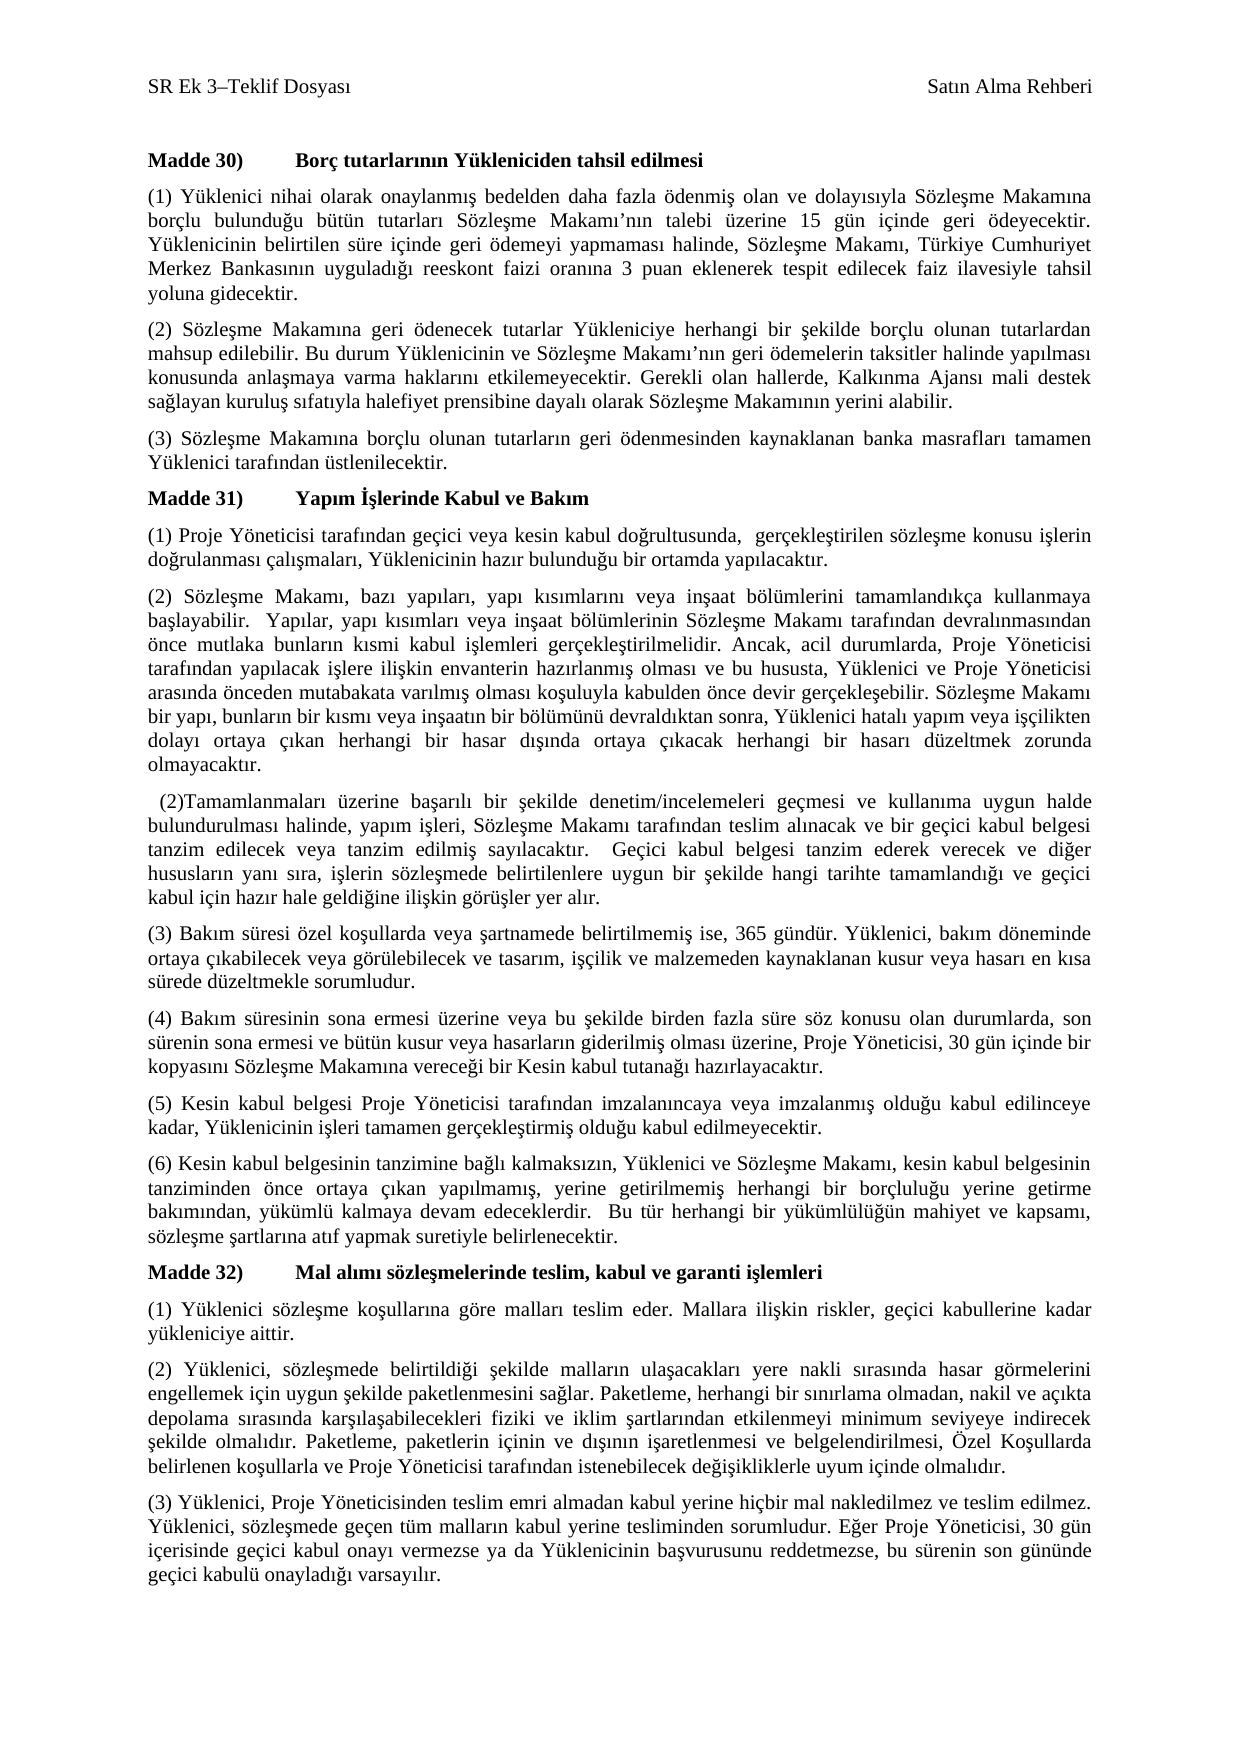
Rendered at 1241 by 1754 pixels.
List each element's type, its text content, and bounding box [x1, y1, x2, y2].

text (6) Kesin kabul belgesinin tanzimine bağlı kalmaksızın, Yüklenici ve Sözleşme Makamı, kesin kabul belgesinin tanziminden önce ortaya çıkan yapılmamış, yerine getirilmemiş herhangi bir borçluluğu yerine getirme bakımından, yükümlü kalmaya devam edeceklerdir. Bu tür herhangi bir yükümlülüğün mahiyet ve kapsamı, sözleşme şartlarına atıf yapmak suretiyle belirlenecektir. [148, 1151, 1093, 1248]
list Borç tutarlarının Yükleniciden tahsil edilmesi [148, 148, 1093, 172]
text (4) Bakım süresinin sona ermesi üzerine veya bu şekilde birden fazla süre söz konusu olan durumlarda, son sürenin sona ermesi ve bütün kusur veya hasarların giderilmiş olması üzerine, Proje Yöneticisi, 30 gün içinde bir kopyasını Sözleşme Makamına vereceği bir Kesin kabul tutanağı hazırlayacaktır. [148, 1006, 1093, 1078]
text (1) Yüklenici sözleşme koşullarına göre malları teslim eder. Mallara ilişkin riskler, geçici kabullerine kadar yükleniciye aittir. [148, 1297, 1093, 1345]
list Mal alımı sözleşmelerinde teslim, kabul ve garanti işlemleri [148, 1260, 1093, 1284]
text (3) Sözleşme Makamına borçlu olunan tutarların geri ödenmesinden kaynaklanan banka masrafları tamamen Yüklenici tarafından üstlenilecektir. [148, 426, 1093, 474]
text (2) Yüklenici, sözleşmede belirtildiği şekilde malların ulaşacakları yere nakli sırasında hasar görmelerini engellemek için uygun şekilde paketlenmesini sağlar. Paketleme, herhangi bir sınırlama olmadan, nakil ve açıkta depolama sırasında karşılaşabilecekleri fiziki ve iklim şartlarından etkilenmeyi minimum seviyeye indirecek şekilde olmalıdır. Paketleme, paketlerin içinin ve dışının işaretlenmesi ve belgelendirilmesi, Özel Koşullarda belirlenen koşullarla ve Proje Yöneticisi tarafından istenebilecek değişikliklerle uyum içinde olmalıdır. [148, 1357, 1093, 1478]
text (5) Kesin kabul belgesi Proje Yöneticisi tarafından imzalanıncaya veya imzalanmış olduğu kabul edilinceye kadar, Yüklenicinin işleri tamamen gerçekleştirmiş olduğu kabul edilmeyecektir. [148, 1091, 1093, 1139]
text (2)Tamamlanmaları üzerine başarılı bir şekilde denetim/incelemeleri geçmesi ve kullanıma uygun halde bulundurulması halinde, yapım işleri, Sözleşme Makamı tarafından teslim alınacak ve bir geçici kabul belgesi tanzim edilecek veya tanzim edilmiş sayılacaktır. Geçici kabul belgesi tanzim ederek verecek ve diğer hususların yanı sıra, işlerin sözleşmede belirtilenlere uygun bir şekilde hangi tarihte tamamlandığı ve geçici kabul için hazır hale geldiğine ilişkin görüşler yer alır. [148, 788, 1093, 909]
list Yapım İşlerinde Kabul ve Bakım [148, 486, 1093, 510]
text (3) Yüklenici, Proje Yöneticisinden teslim emri almadan kabul yerine hiçbir mal nakledilmez ve teslim edilmez. Yüklenici, sözleşmede geçen tüm malların kabul yerine tesliminden sorumludur. Eğer Proje Yöneticisi, 30 gün içerisinde geçici kabul onayı vermezse ya da Yüklenicinin başvurusunu reddetmezse, bu sürenin son gününde geçici kabulü onayladığı varsayılır. [148, 1490, 1093, 1586]
text (2) Sözleşme Makamına geri ödenecek tutarlar Yükleniciye herhangi bir şekilde borçlu olunan tutarlardan mahsup edilebilir. Bu durum Yüklenicinin ve Sözleşme Makamı’nın geri ödemelerin taksitler halinde yapılması konusunda anlaşmaya varma haklarını etkilemeyecektir. Gerekli olan hallerde, Kalkınma Ajansı mali destek sağlayan kuruluş sıfatıyla halefiyet prensibine dayalı olarak Sözleşme Makamının yerini alabilir. [148, 317, 1093, 413]
text (1) Proje Yöneticisi tarafından geçici veya kesin kabul doğrultusunda, gerçekleştirilen sözleşme konusu işlerin doğrulanması çalışmaları, Yüklenicinin hazır bulunduğu bir ortamda yapılacaktır. [148, 523, 1093, 571]
text (3) Bakım süresi özel koşullarda veya şartnamede belirtilmemiş ise, 365 gündür. Yüklenici, bakım döneminde ortaya çıkabilecek veya görülebilecek ve tasarım, işçilik ve malzemeden kaynaklanan kusur veya hasarı en kısa sürede düzeltmekle sorumludur. [148, 921, 1093, 993]
text (2) Sözleşme Makamı, bazı yapıları, yapı kısımlarını veya inşaat bölümlerini tamamlandıkça kullanmaya başlayabilir. Yapılar, yapı kısımları veya inşaat bölümlerinin Sözleşme Makamı tarafından devralınmasından önce mutlaka bunların kısmi kabul işlemleri gerçekleştirilmelidir. Ancak, acil durumlarda, Proje Yöneticisi tarafından yapılacak işlere ilişkin envanterin hazırlanmış olması ve bu hususta, Yüklenici ve Proje Yöneticisi arasında önceden mutabakata varılmış olması koşuluyla kabulden önce devir gerçekleşebilir. Sözleşme Makamı bir yapı, bunların bir kısmı veya inşaatın bir bölümünü devraldıktan sonra, Yüklenici hatalı yapım veya işçilikten dolayı ortaya çıkan herhangi bir hasar dışında ortaya çıkacak herhangi bir hasarı düzeltmek zorunda olmayacaktır. [148, 583, 1093, 776]
text (1) Yüklenici nihai olarak onaylanmış bedelden daha fazla ödenmiş olan ve dolayısıyla Sözleşme Makamına borçlu bulunduğu bütün tutarları Sözleşme Makamı’nın talebi üzerine 15 gün içinde geri ödeyecektir. Yüklenicinin belirtilen süre içinde geri ödemeyi yapmaması halinde, Sözleşme Makamı, Türkiye Cumhuriyet Merkez Bankasının uyguladığı reeskont faizi oranına 3 puan eklenerek tespit edilecek faiz ilavesiyle tahsil yoluna gidecektir. [148, 184, 1093, 304]
